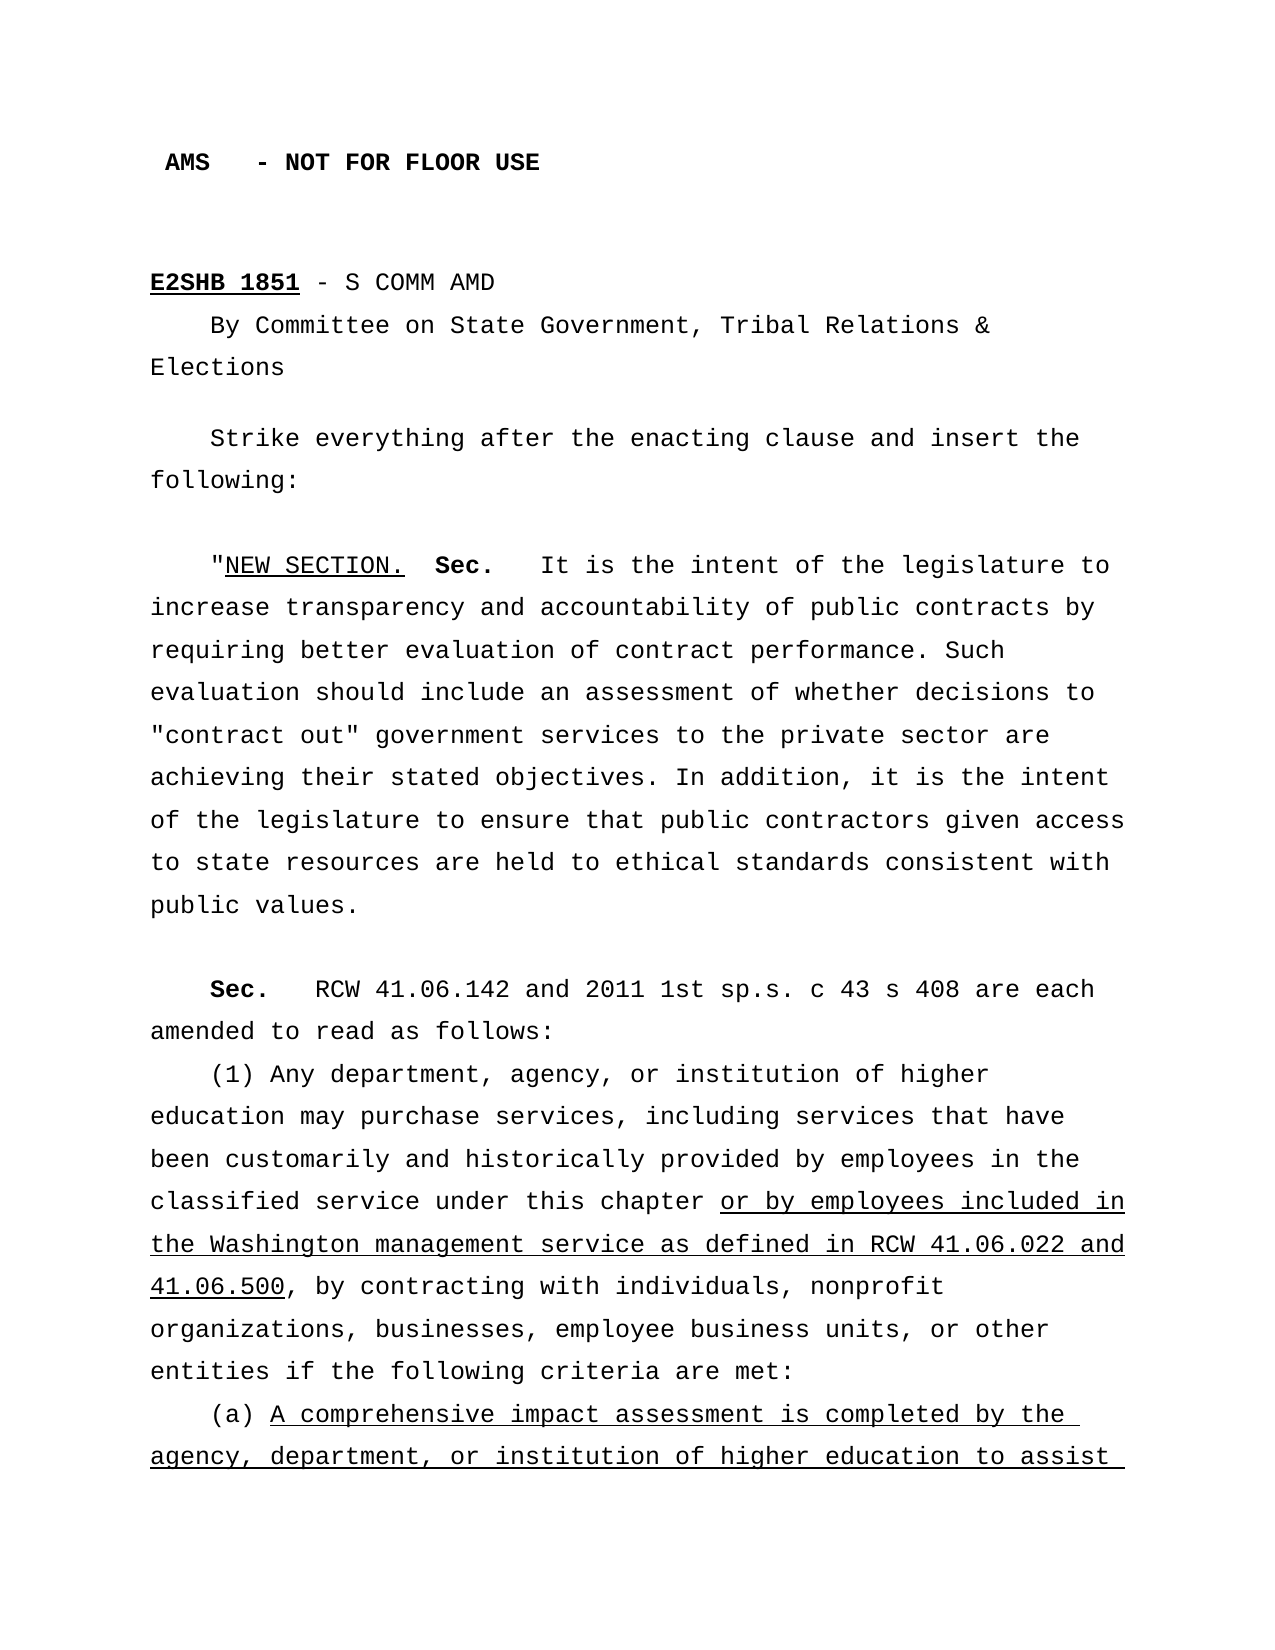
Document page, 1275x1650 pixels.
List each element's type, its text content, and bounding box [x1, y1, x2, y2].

text "NEW SECTION. Sec. It is the intent of the legislature to increase transparency and accountability of public contracts by requiring better evaluation of contract performance. Such evaluation should include an assessment of whether decisions to "contract out" government services to the private sector are achieving their stated objectives. In addition, it is the intent of the legislature to ensure that public contractors given access to state resources are held to ethical standards consistent with public values. [150, 539, 1125, 922]
text E2SHB 1851 - S COMM AMD [150, 257, 1125, 299]
text Strike everything after the enacting clause and insert the following: [150, 412, 1125, 497]
text Sec. RCW 41.06.142 and 2011 1st sp.s. c 43 s 408 are each amended to read as follows: [150, 963, 1125, 1048]
text (1) Any department, agency, or institution of higher education may purchase services, including services that have been customarily and historically provided by employees in the classified service under this chapter or by employees included in the Washington management service as defined in RCW 41.06.022 and 41.06.500, by contracting with individuals, nonprofit organizations, businesses, employee business units, or other entities if the following criteria are met: [150, 1256, 1125, 1388]
text AMS - NOT FOR FLOOR USE [150, 150, 1125, 178]
text By Committee on State Government, Tribal Relations & Elections [150, 299, 1125, 384]
text (1) Any department, agency, or institution of higher education may purchase services, including services that have been customarily and historically provided by employees in the classified service under this chapter or by employees included in the Washington management service as defined in RCW 41.06.022 and 41.06.500, by contracting with individuals, nonprofit organizations, businesses, employee business units, or other entities if the following criteria are met: [150, 1048, 1125, 1255]
